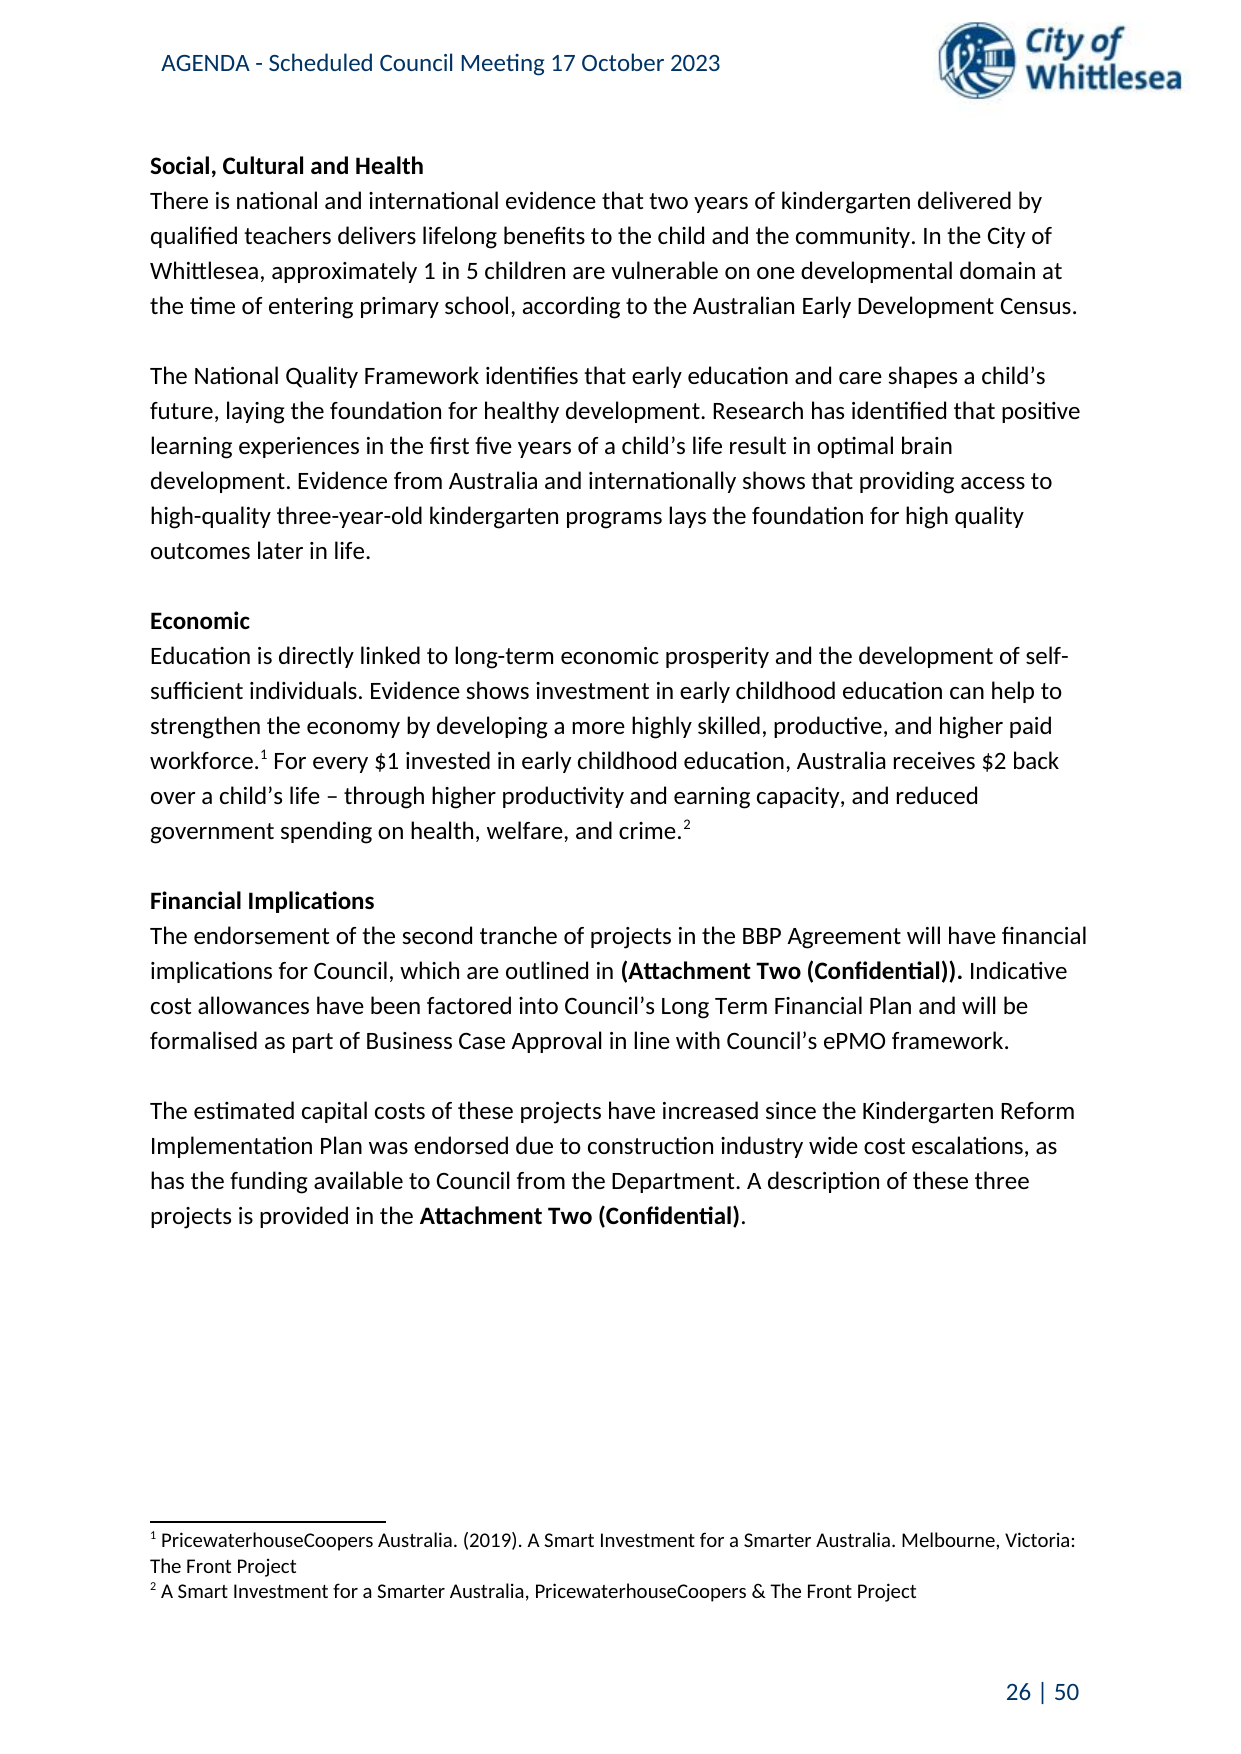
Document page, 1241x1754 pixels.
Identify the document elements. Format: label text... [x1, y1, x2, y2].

text Financial Implications [150, 885, 1090, 916]
text Economic [150, 605, 1090, 636]
text Education is directly linked to long-term economic prosperity and the development of self-sufficient individuals. Evidence shows investment in early childhood education can help to strengthen the economy by developing a more highly skilled, productive, and higher paid workforce. For every $1 invested in early childhood education, Australia receives $2 back over a child’s life – through higher productivity and earning capacity, and reduced government spending on health, welfare, and crime. [150, 640, 1090, 846]
picture [0, 0, 1241, 127]
text The National Quality Framework identifies that early education and care shapes a child’s future, laying the foundation for healthy development. Research has identified that positive learning experiences in the first five years of a child’s life result in optimal brain development. Evidence from Australia and internationally shows that providing access to high-quality three-year-old kindergarten programs lays the foundation for high quality outcomes later in life. [150, 360, 1090, 566]
text The endorsement of the second tranche of projects in the BBP Agreement will have financial implications for Council, which are outlined in (Attachment Two (Confidential)). Indicative cost allowances have been factored into Council’s Long Term Financial Plan and will be formalised as part of Business Case Approval in line with Council’s ePMO framework. [150, 920, 1090, 1056]
text The estimated capital costs of these projects have increased since the Kindergarten Reform Implementation Plan was endorsed due to construction industry wide cost escalations, as has the funding available to Council from the Department. A description of these three projects is provided in the Attachment Two (Confidential). [150, 1095, 1090, 1231]
text Social, Cultural and Health [150, 150, 1090, 181]
text There is national and international evidence that two years of kindergarten delivered by qualified teachers delivers lifelong benefits to the child and the community. In the City of Whittlesea, approximately 1 in 5 children are vulnerable on one developmental domain at the time of entering primary school, according to the Australian Early Development Census. [150, 185, 1090, 321]
